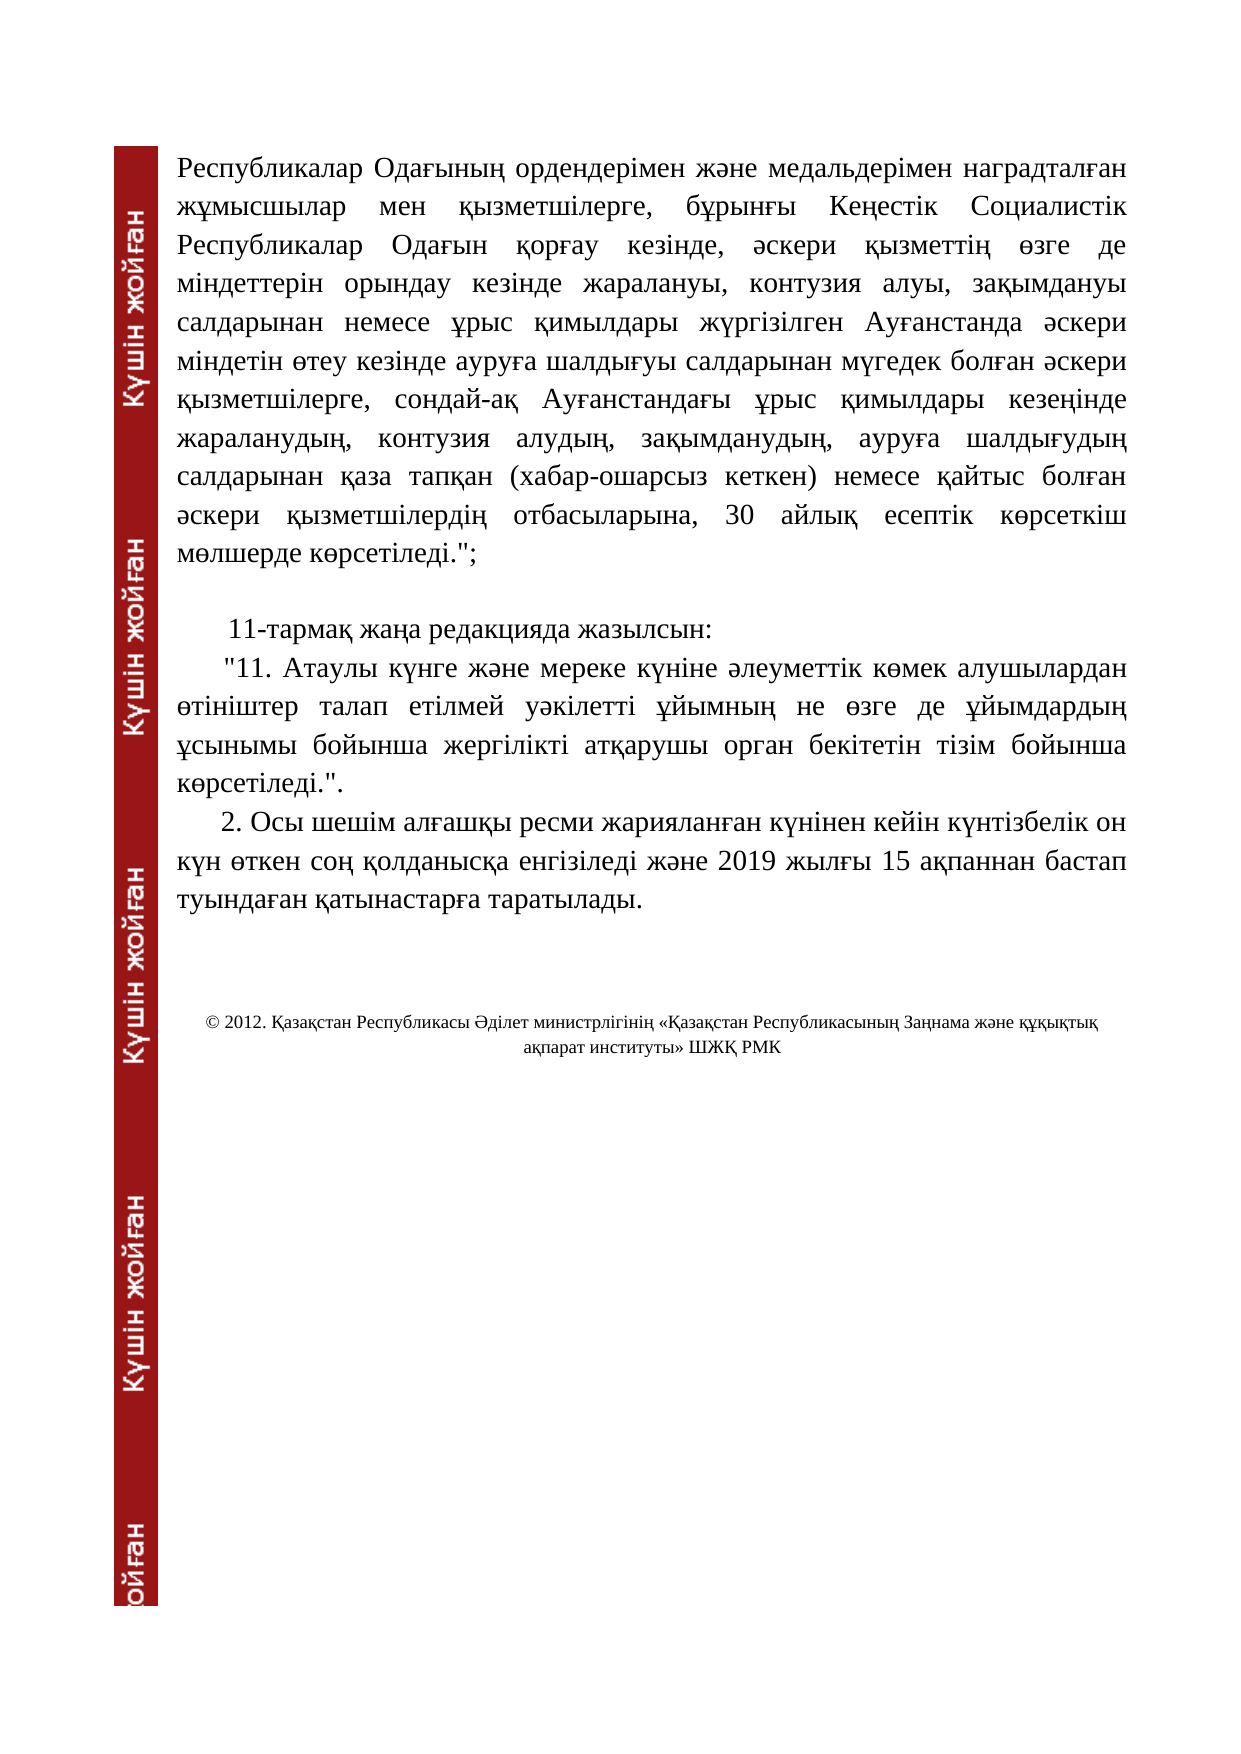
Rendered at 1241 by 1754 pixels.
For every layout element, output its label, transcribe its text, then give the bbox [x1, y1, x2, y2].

picture [114, 1058, 158, 1606]
picture [114, 569, 158, 611]
text "11. Атаулы күнге және мереке күніне әлеуметтік көмек алушылардан өтініштер талап етілмей уәкілетті ұйымның не өзге де ұйымдардың ұсынымы бойынша жергілікті атқарушы орган бекітетін тізім бойынша көрсетіледі.". [112, 650, 1128, 799]
text 11-тармақ жаңа редакцияда жазылсын: [112, 611, 1128, 645]
picture [114, 799, 158, 804]
text © 2012. Қазақстан Республикасы Әділет министрлігінің «Қазақстан Республикасының Заңнама және құқықтық ақпарат институты» ШЖҚ РМК [112, 1011, 1128, 1058]
text 2. Осы шешім алғашқы ресми жарияланған күнінен кейін күнтізбелік он күн өткен соң қолданысқа енгізіледі және 2019 жылғы 15 ақпаннан бастап туындаған қатынастарға таратылады. [112, 804, 1128, 915]
picture [114, 645, 158, 650]
picture [114, 915, 158, 1011]
picture [114, 146, 158, 150]
